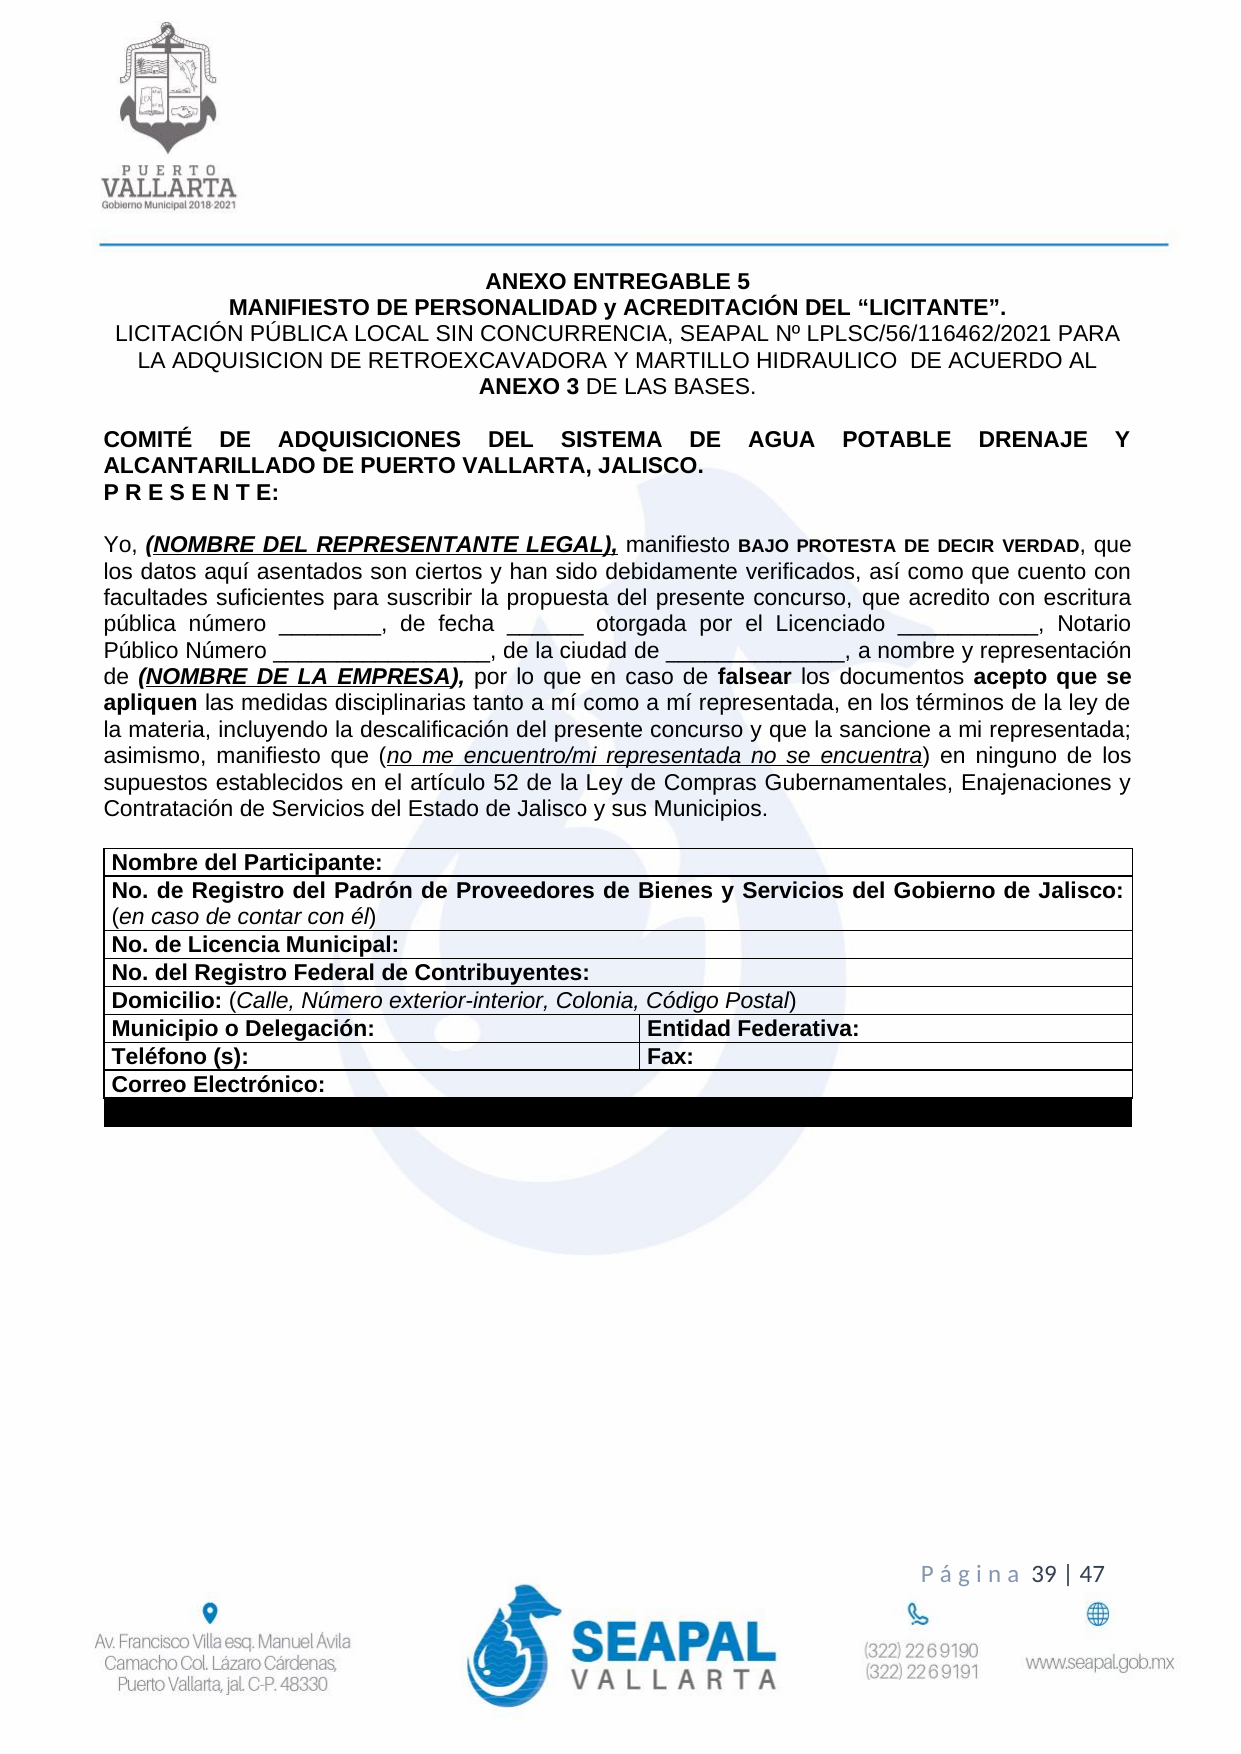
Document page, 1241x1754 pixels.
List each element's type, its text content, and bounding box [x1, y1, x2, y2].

table_cell [104, 1099, 1132, 1125]
text MANIFIESTO DE PERSONALIDAD y ACREDITACIÓN DEL “LICITANTE”. [103, 294, 1132, 320]
table_cell Correo Electrónico: [105, 1071, 1132, 1097]
table_cell Domicilio: (Calle, Número exterior-interior, Colonia, Código Postal) [105, 987, 1132, 1013]
table_cell No. del Registro Federal de Contribuyentes: [105, 959, 1132, 986]
table_cell Entidad Federativa: [640, 1015, 1132, 1041]
text P R E S E N T E: [103, 478, 1132, 505]
text Yo, (NOMBRE DEL REPRESENTANTE LEGAL), manifiesto bajo protesta de decir verdad, que los datos aquí asentados son ciertos y han sido debidamente verificados, así como que cuento con facultades suficientes para suscribir la propuesta del presente concurso, que acredito con escritura pública número ________, de fecha ______ otorgada por el Licenciado ___________, Notario Público Número _________________, de la ciudad de ______________, a nombre y representación de (NOMBRE DE LA EMPRESA), por lo que en caso de falsear los documentos acepto que se apliquen las medidas disciplinarias tanto a mí como a mí representada, en los términos de la ley de la materia, incluyendo la descalificación del presente concurso y que la sancione a mi representada; asimismo, manifiesto que (no me encuentro/mi representada no se encuentra) en ninguno de los supuestos establecidos en el artículo 52 de la Ley de Compras Gubernamentales, Enajenaciones y Contratación de Servicios del Estado de Jalisco y sus Municipios. [103, 531, 1132, 821]
text ANEXO ENTREGABLE 5 [103, 268, 1132, 294]
text LICITACIÓN PÚBLICA LOCAL SIN CONCURRENCIA, SEAPAL Nº LPLSC/56/116462/2021 PARA LA ADQUISICION DE RETROEXCAVADORA Y MARTILLO HIDRAULICO DE ACUERDO AL ANEXO 3 DE LAS BASES. [103, 320, 1132, 399]
table_cell No. de Licencia Municipal: [105, 931, 1132, 958]
text COMITÉ DE ADQUISICIONES DEL SISTEMA DE AGUA POTABLE DRENAJE Y ALCANTARILLADO DE PUERTO VALLARTA, JALISCO. [103, 426, 1132, 478]
table_cell Municipio o Delegación: [105, 1015, 639, 1041]
picture [0, 0, 1241, 1750]
table_cell Fax: [640, 1043, 1132, 1069]
table_cell Teléfono (s): [105, 1043, 639, 1069]
table_header Nombre del Participante: [105, 849, 1132, 875]
table_cell No. de Registro del Padrón de Proveedores de Bienes y Servicios del Gobierno de Jalisco: (en caso de contar con él) [105, 877, 1132, 930]
